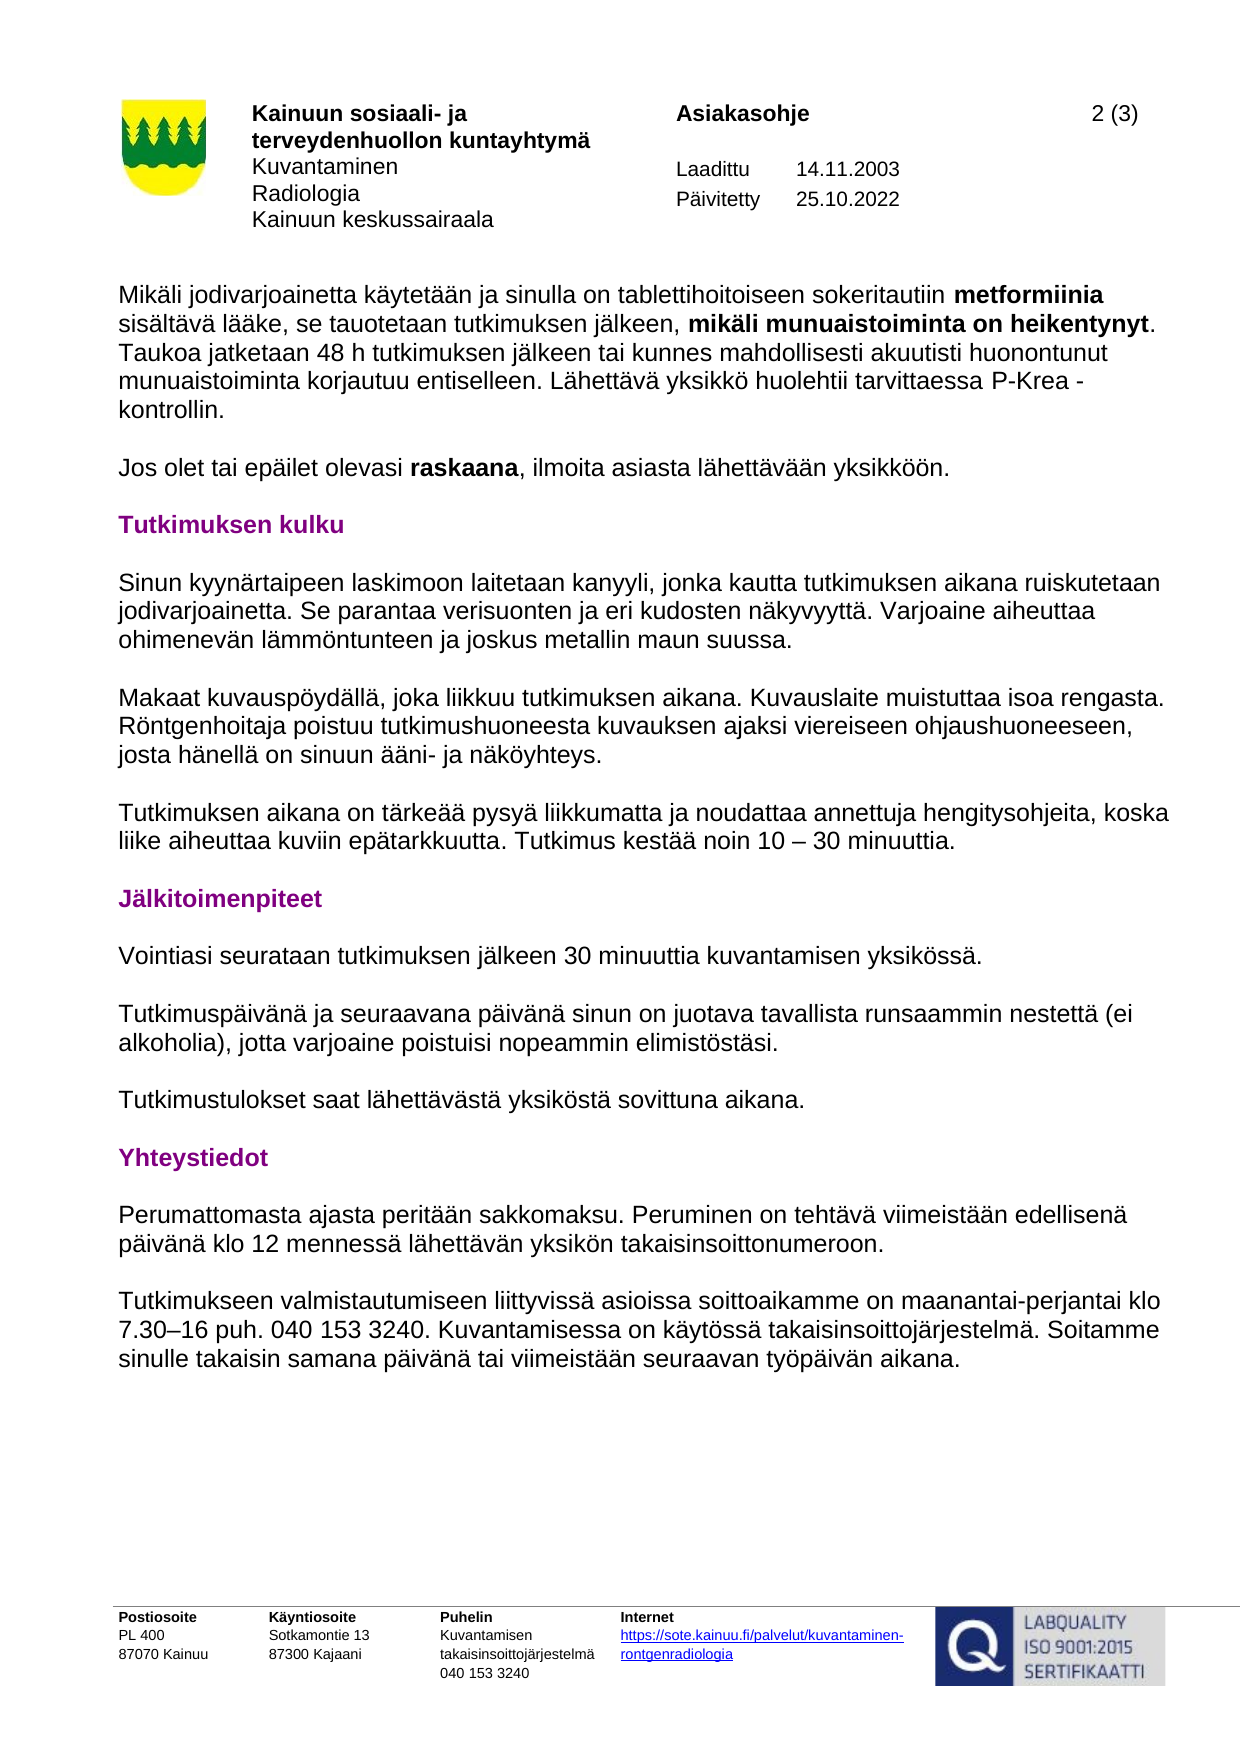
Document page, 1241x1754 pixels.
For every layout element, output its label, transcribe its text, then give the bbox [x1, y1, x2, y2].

text Sinun kyynärtaipeen laskimoon laitetaan kanyyli, jonka kautta tutkimuksen aikana ruiskutetaan jodivarjoainetta. Se parantaa verisuonten ja eri kudosten näkyvyyttä. Varjoaine aiheuttaa ohimenevän lämmöntunteen ja joskus metallin maun suussa. [118, 539, 1181, 654]
text Röntgenhoitaja poistuu tutkimushuoneesta kuvauksen ajaksi viereiseen ohjaushuoneeseen, josta hänellä on sinuun ääni- ja näköyhteys. [118, 711, 1181, 769]
text Makaat kuvauspöydällä, joka liikkuu tutkimuksen aikana. Kuvauslaite muistuttaa isoa rengasta. [118, 683, 1181, 711]
text Tutkimukseen valmistautumiseen liittyvissä asioissa soittoaikamme on maanantai-perjantai klo 7.30–16 puh. 040 153 3240. Kuvantamisessa on käytössä takaisinsoittojärjestelmä. Soitamme sinulle takaisin samana päivänä tai viimeistään seuraavan työpäivän aikana. [118, 1286, 1181, 1373]
text Mikäli jodivarjoainetta käytetään ja sinulla on tablettihoitoiseen sokeritautiin metformiinia sisältävä lääke, se tauotetaan tutkimuksen jälkeen, mikäli munuaistoiminta on heikentynyt. Taukoa jatketaan 48 h tutkimuksen jälkeen tai kunnes mahdollisesti akuutisti huonontunut munuaistoiminta korjautuu entiselleen. Lähettävä yksikkö huolehtii tarvittaessa P-Krea -kontrollin. [118, 280, 1181, 424]
text Tutkimustulokset saat lähettävästä yksiköstä sovittuna aikana. [118, 1085, 1181, 1114]
text Yhteystiedot [118, 1143, 1181, 1171]
text Tutkimuksen aikana on tärkeää pysyä liikkumatta ja noudattaa annettuja hengitysohjeita, koska liike aiheuttaa kuviin epätarkkuutta. Tutkimus kestää noin 10 – 30 minuuttia. [118, 798, 1181, 855]
text Jälkitoimenpiteet [118, 884, 1181, 913]
text Tutkimuspäivänä ja seuraavana päivänä sinun on juotava tavallista runsaammin nestettä (ei alkoholia), jotta varjoaine poistuisi nopeammin elimistöstäsi. [118, 999, 1181, 1056]
text Jos olet tai epäilet olevasi raskaana, ilmoita asiasta lähettävään yksikköön. [118, 424, 1181, 481]
text Tutkimuksen kulku [118, 510, 1181, 539]
picture [934, 1607, 1165, 1684]
text Perumattomasta ajasta peritään sakkomaksu. Peruminen on tehtävä viimeistään edellisenä päivänä klo 12 mennessä lähettävän yksikön takaisinsoittonumeroon. [118, 1171, 1181, 1258]
text Vointiasi seurataan tutkimuksen jälkeen 30 minuuttia kuvantamisen yksikössä. [118, 941, 1181, 970]
picture [120, 99, 207, 196]
